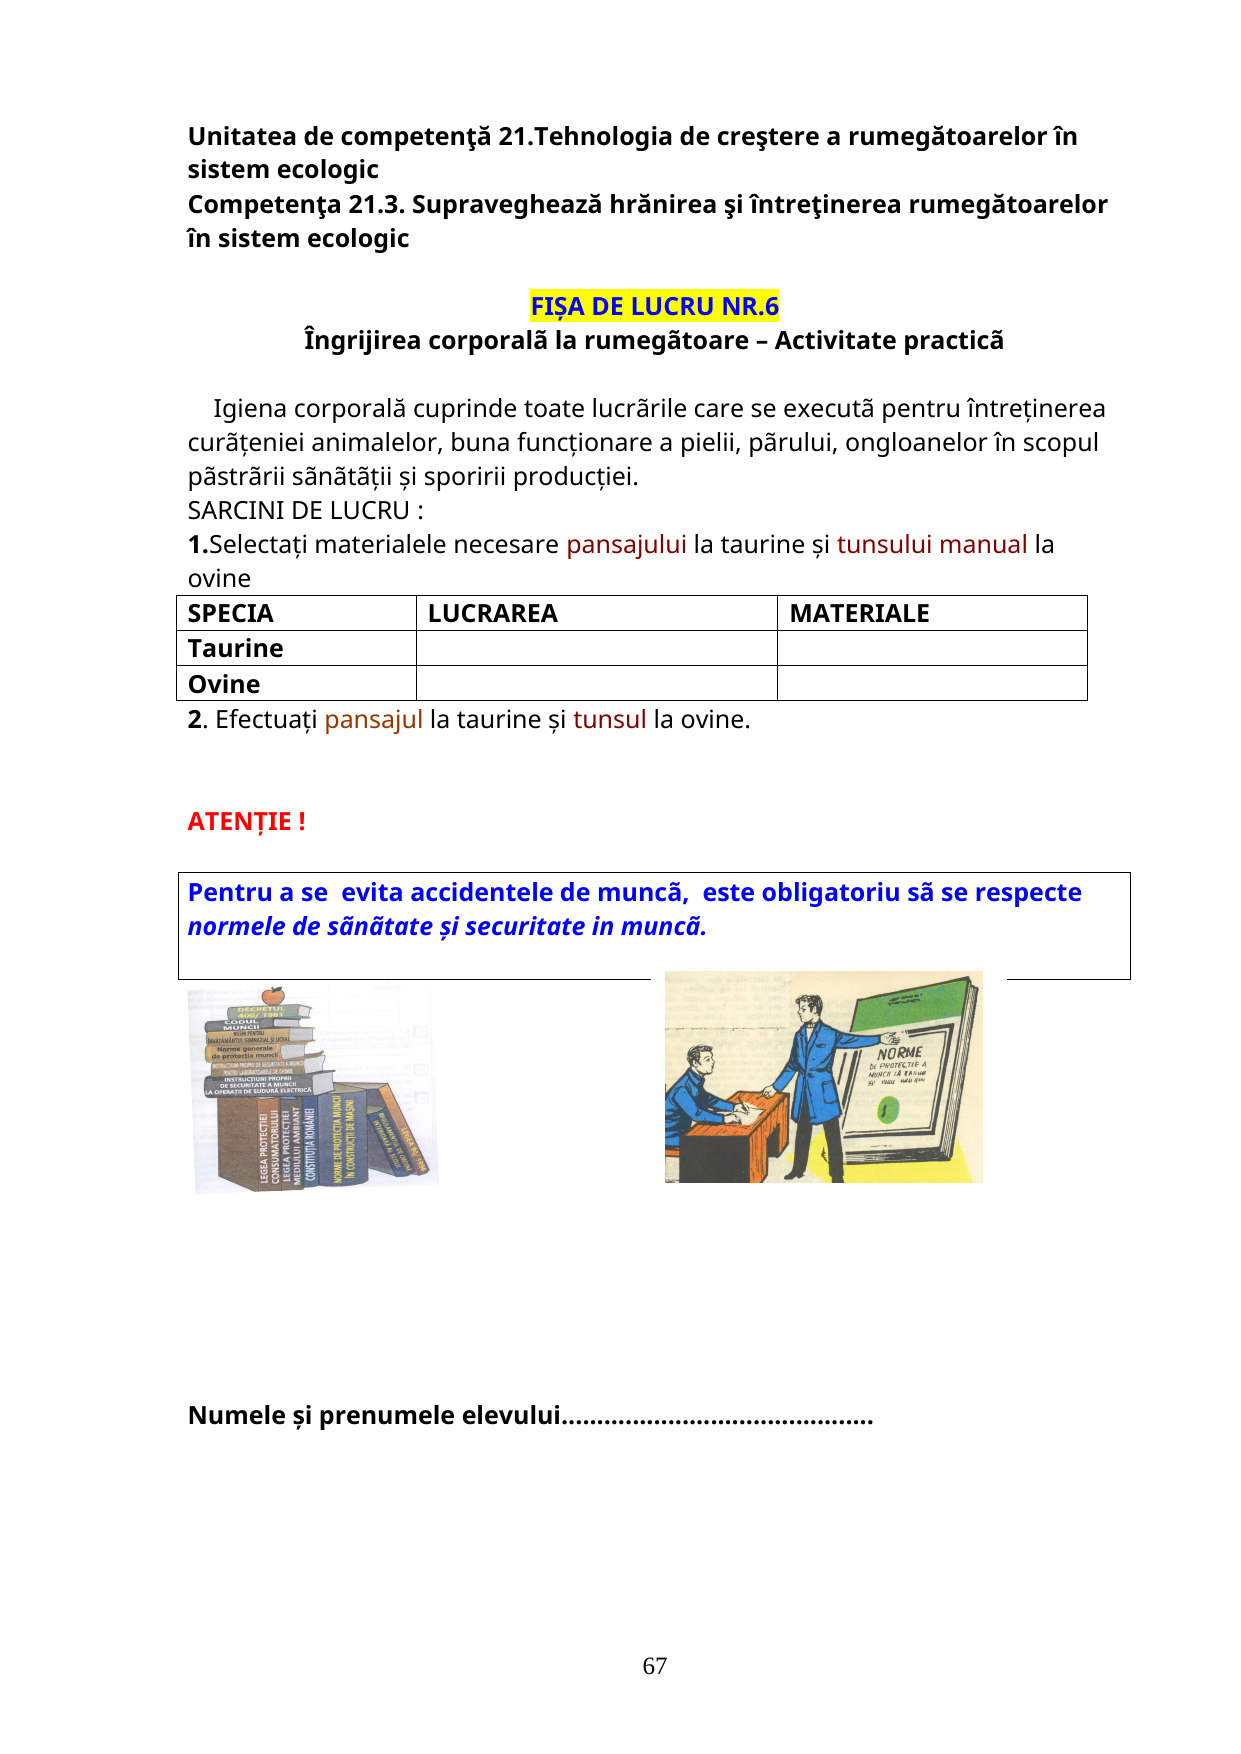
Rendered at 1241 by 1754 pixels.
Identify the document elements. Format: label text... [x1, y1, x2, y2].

picture [188, 981, 439, 1193]
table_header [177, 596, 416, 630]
text Igiena corporală cuprinde toate lucrãrile care se executã pentru întreţinerea curãţeniei animalelor, buna funcţionare a pielii, pãrului, ongloanelor în scopul pãstrãrii sãnãtãţii şi sporirii producţiei. [187, 391, 1122, 493]
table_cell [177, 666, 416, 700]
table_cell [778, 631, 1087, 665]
text Numele şi prenumele elevului............................................ [187, 1398, 1122, 1432]
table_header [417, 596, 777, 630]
picture [665, 971, 983, 1183]
text 2. Efectuaţi pansajul la taurine şi tunsul la ovine. [187, 701, 1122, 735]
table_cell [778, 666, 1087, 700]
text Competenţa 21.3. Supraveghează hrănirea şi întreţinerea rumegătoarelor în sistem ecologic [187, 186, 1122, 254]
text Îngrijirea corporalã la rumegãtoare – Activitate practicã [187, 322, 1122, 357]
text 1.Selectaţi materialele necesare pansajului la taurine şi tunsului manual la ovine [187, 527, 1122, 595]
text Pentru a se evita accidentele de muncã, este obligatoriu sã se respecte normele de sãnãtate şi securitate in muncã. [179, 873, 1130, 943]
text ATENŢIE ! [187, 803, 1122, 838]
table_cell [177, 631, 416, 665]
text Unitatea de competenţă 21.Tehnologia de creştere a rumegătoarelor în sistem ecologic [187, 118, 1122, 186]
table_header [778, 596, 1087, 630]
text FIŞA DE LUCRU NR.6 [187, 288, 1122, 322]
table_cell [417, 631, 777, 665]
text SARCINI DE LUCRU : [187, 493, 1122, 527]
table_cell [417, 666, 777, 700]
